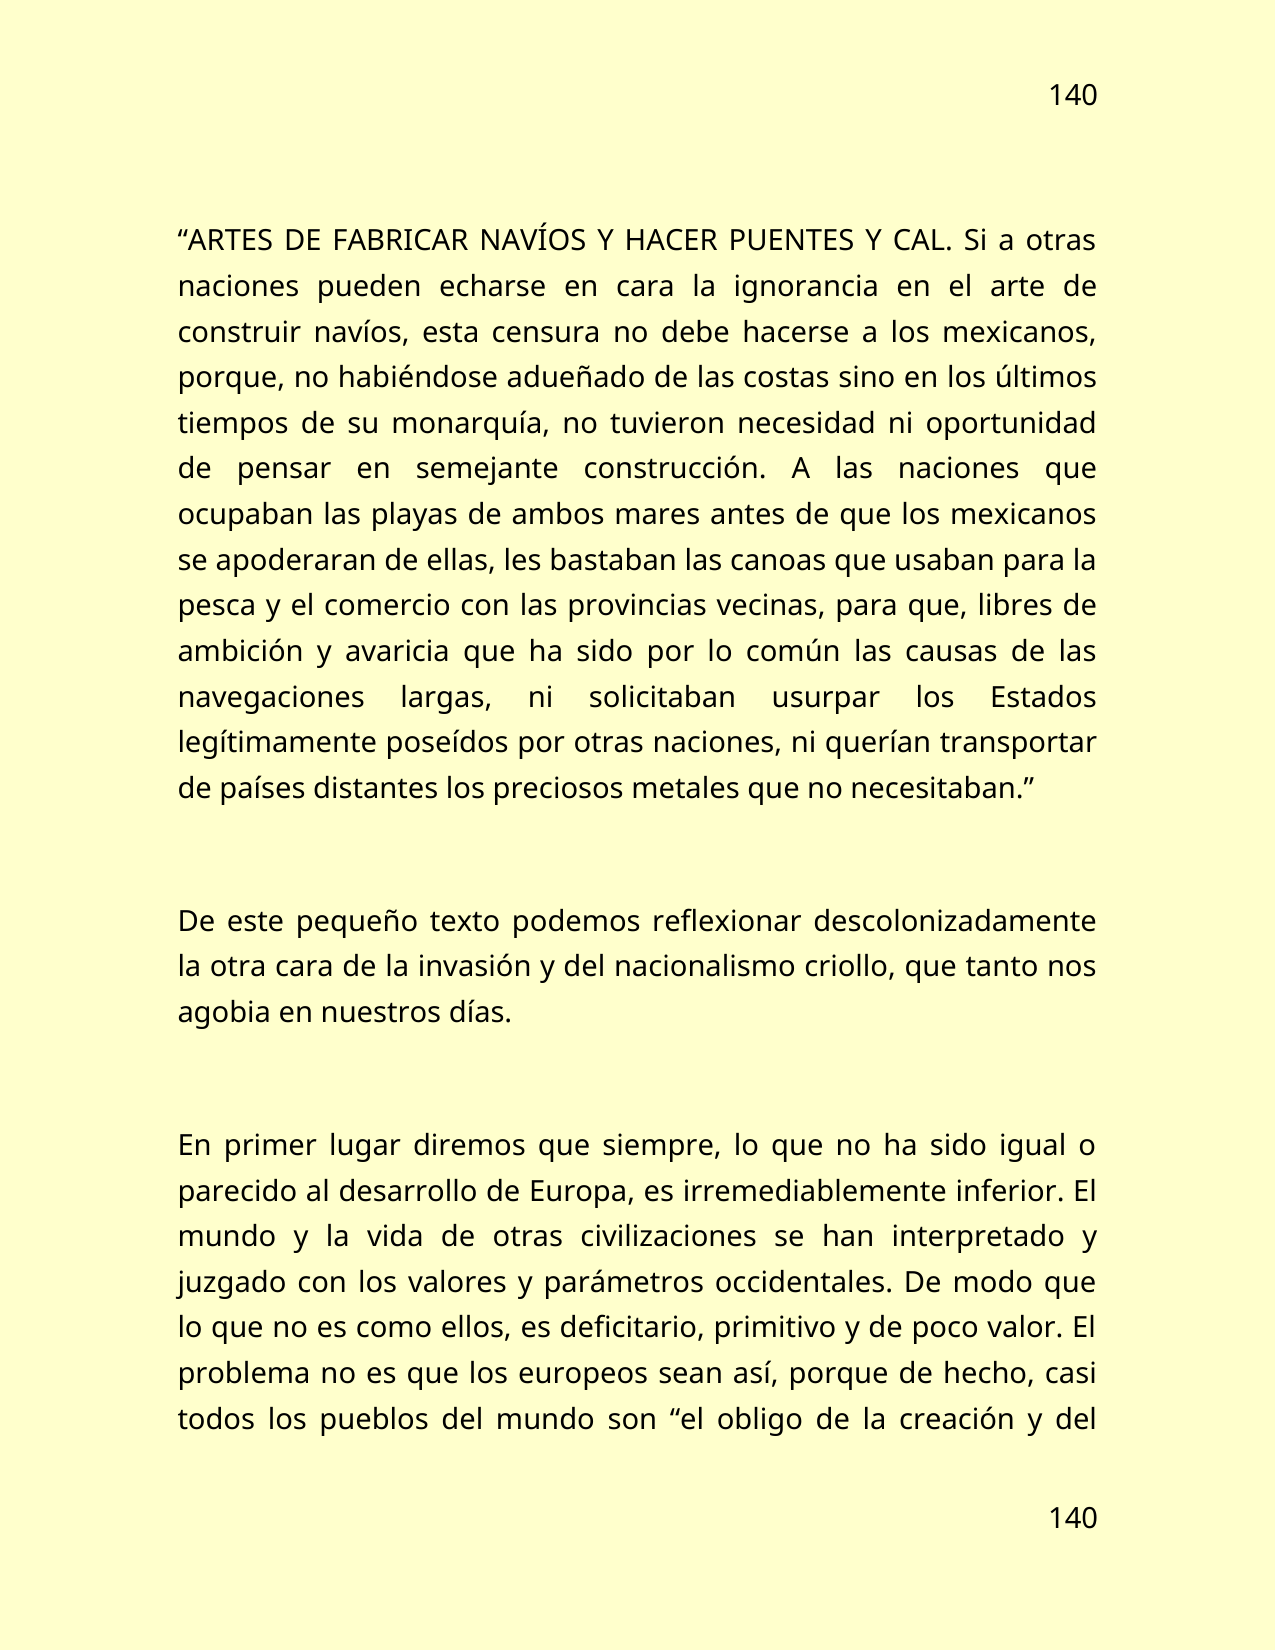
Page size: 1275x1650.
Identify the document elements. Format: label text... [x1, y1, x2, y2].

text De este pequeño texto podemos reflexionar descolonizadamente la otra cara de la invasión y del nacionalismo criollo, que tanto nos agobia en nuestros días. [177, 900, 1098, 1031]
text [177, 1124, 1098, 1438]
text “ARTES DE FABRICAR NAVÍOS Y HACER PUENTES Y CAL. Si a otras naciones pueden echarse en cara la ignorancia en el arte de construir navíos, esta censura no debe hacerse a los mexicanos, porque, no habiéndose adueñado de las costas sino en los últimos tiempos de su monarquía, no tuvieron necesidad ni oportunidad de pensar en semejante construcción. A las naciones que ocupaban las playas de ambos mares antes de que los mexicanos se apoderaran de ellas, les bastaban las canoas que usaban para la pesca y el comercio con las provincias vecinas, para que, libres de ambición y avaricia que ha sido por lo común las causas de las navegaciones largas, ni solicitaban usurpar los Estados legítimamente poseídos por otras naciones, ni querían transportar de países distantes los preciosos metales que no necesitaban.” [177, 219, 1098, 807]
